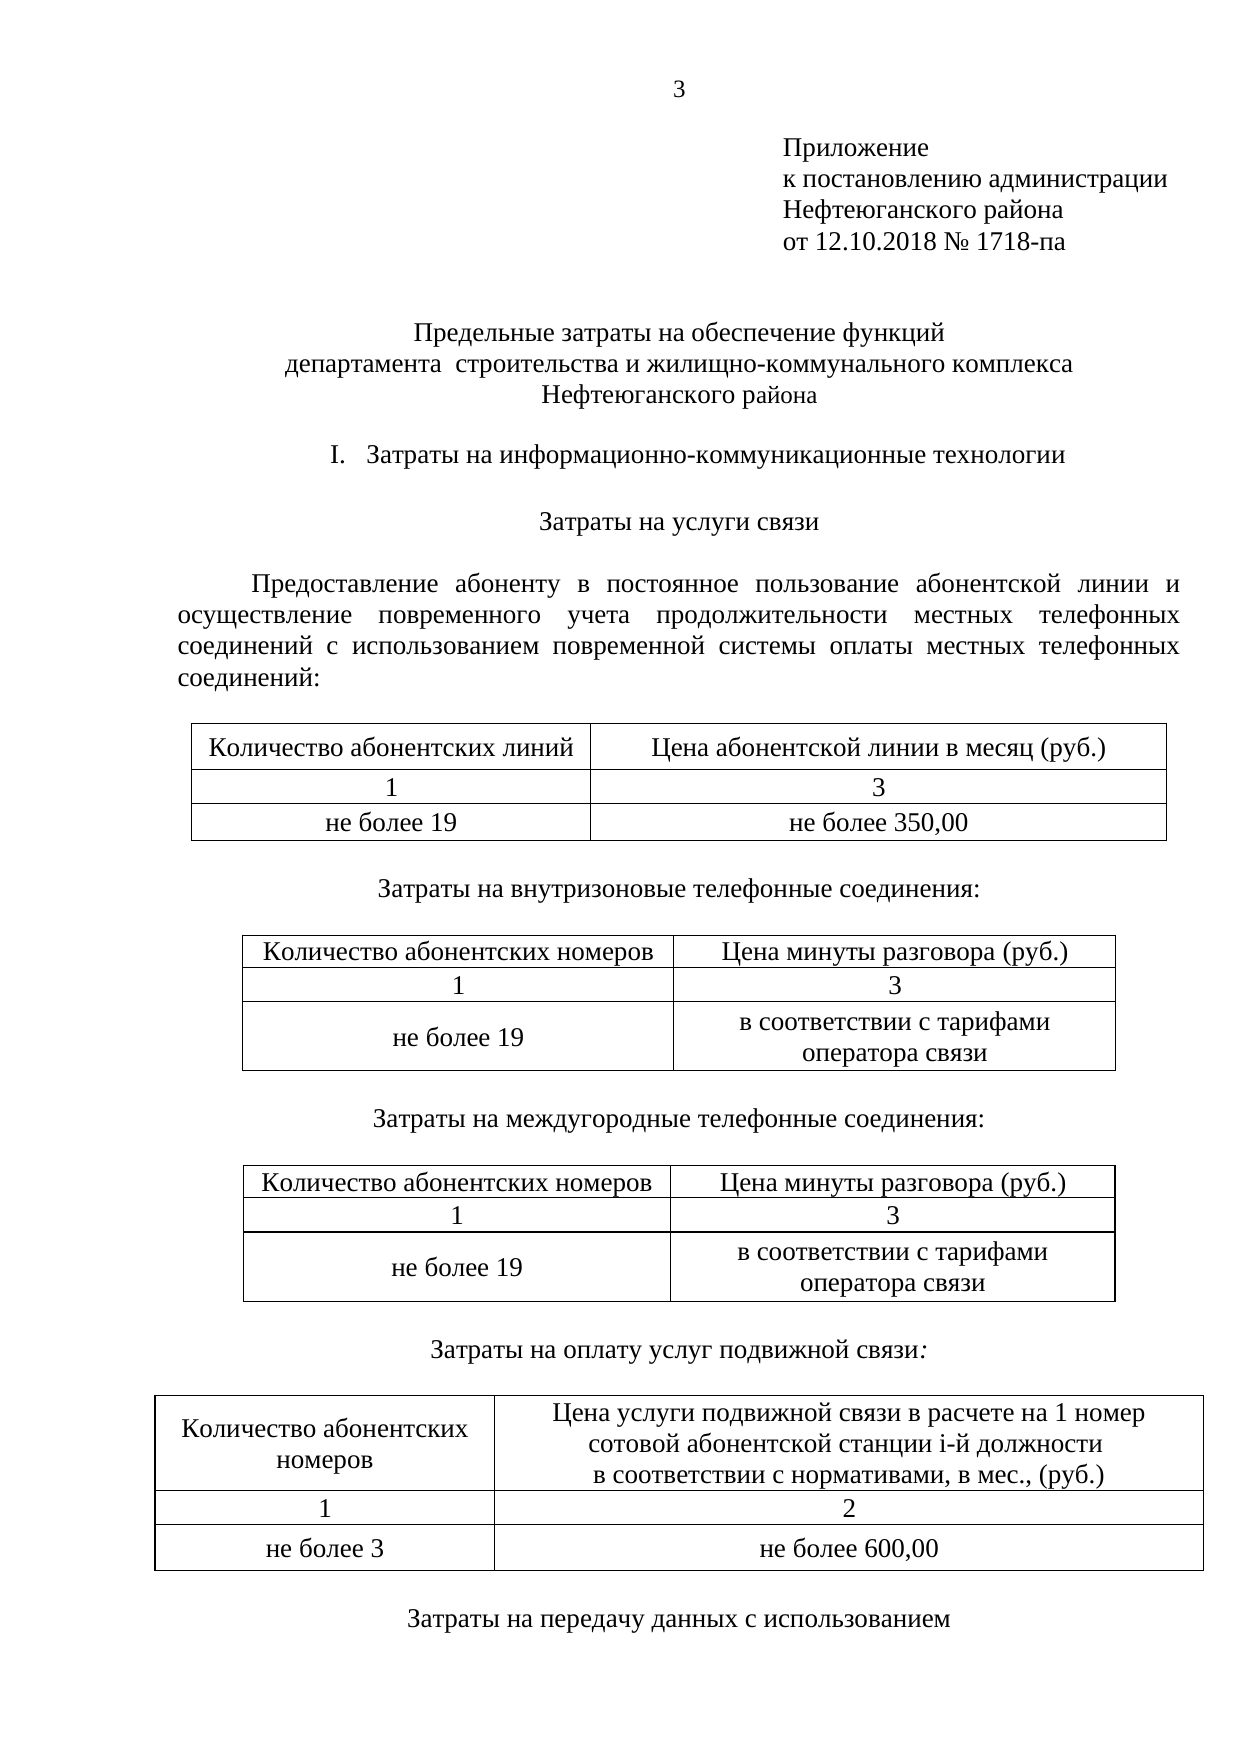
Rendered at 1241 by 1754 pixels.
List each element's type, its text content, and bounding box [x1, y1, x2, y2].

table_cell не более 600,00 [495, 1525, 1203, 1570]
table_cell 1 [156, 1491, 494, 1524]
table_header Цена минуты разговора (руб.) [674, 936, 1115, 967]
text Затраты на услуги связи [177, 505, 1181, 536]
text Нефтеюганского района [177, 378, 1181, 409]
table_cell 1 [244, 1198, 670, 1231]
table_cell не более 19 [243, 1002, 673, 1070]
table_header Цена абонентской линии в месяц (руб.) [591, 724, 1166, 769]
text Приложение [783, 131, 1181, 162]
text к постановлению администрации [783, 162, 1181, 194]
table_cell не более 3 [156, 1525, 494, 1570]
text Предельные затраты на обеспечение функций [177, 316, 1181, 347]
table_header Цена услуги подвижной связи в расчете на 1 номер сотовой абонентской станции i-й должности в соответствии с нормативами, в мес., (руб.) [495, 1396, 1203, 1489]
text Затраты на оплату услуг подвижной связи: [177, 1333, 1181, 1364]
text Нефтеюганского района [783, 194, 1181, 225]
table_header Цена минуты разговора (руб.) [671, 1166, 1114, 1197]
table_cell не более 19 [244, 1233, 670, 1301]
text Затраты на внутризоновые телефонные соединения: [177, 872, 1181, 903]
table_header Количество абонентских номеров [244, 1166, 670, 1197]
table_header Количество абонентских номеров [156, 1396, 494, 1489]
table_cell 1 [192, 770, 590, 803]
table_header Количество абонентских линий [192, 724, 590, 769]
text Затраты на междугородные телефонные соединения: [177, 1102, 1181, 1134]
text департамента строительства и жилищно-коммунального комплекса [177, 347, 1181, 378]
table_cell 3 [591, 770, 1166, 803]
table_cell 3 [671, 1198, 1114, 1231]
table_cell 2 [495, 1491, 1203, 1524]
table_header Количество абонентских номеров [243, 936, 673, 967]
text Затраты на передачу данных с использованием [177, 1602, 1181, 1633]
text от 12.10.2018 № 1718-па [783, 225, 1181, 256]
table_cell не более 350,00 [591, 804, 1166, 840]
table_cell не более 19 [192, 804, 590, 840]
table_cell в соответствии с тарифами оператора связи [671, 1233, 1114, 1301]
table_cell 1 [243, 968, 673, 1001]
table_cell в соответствии с тарифами оператора связи [674, 1002, 1115, 1070]
text Предоставление абоненту в постоянное пользование абонентской линии и осуществление повременного учета продолжительности местных телефонных соединений с использованием повременной системы оплаты местных телефонных соединений: [177, 567, 1181, 692]
table_cell 3 [674, 968, 1115, 1001]
list Затраты на информационно-коммуникационные технологии [215, 438, 1181, 469]
